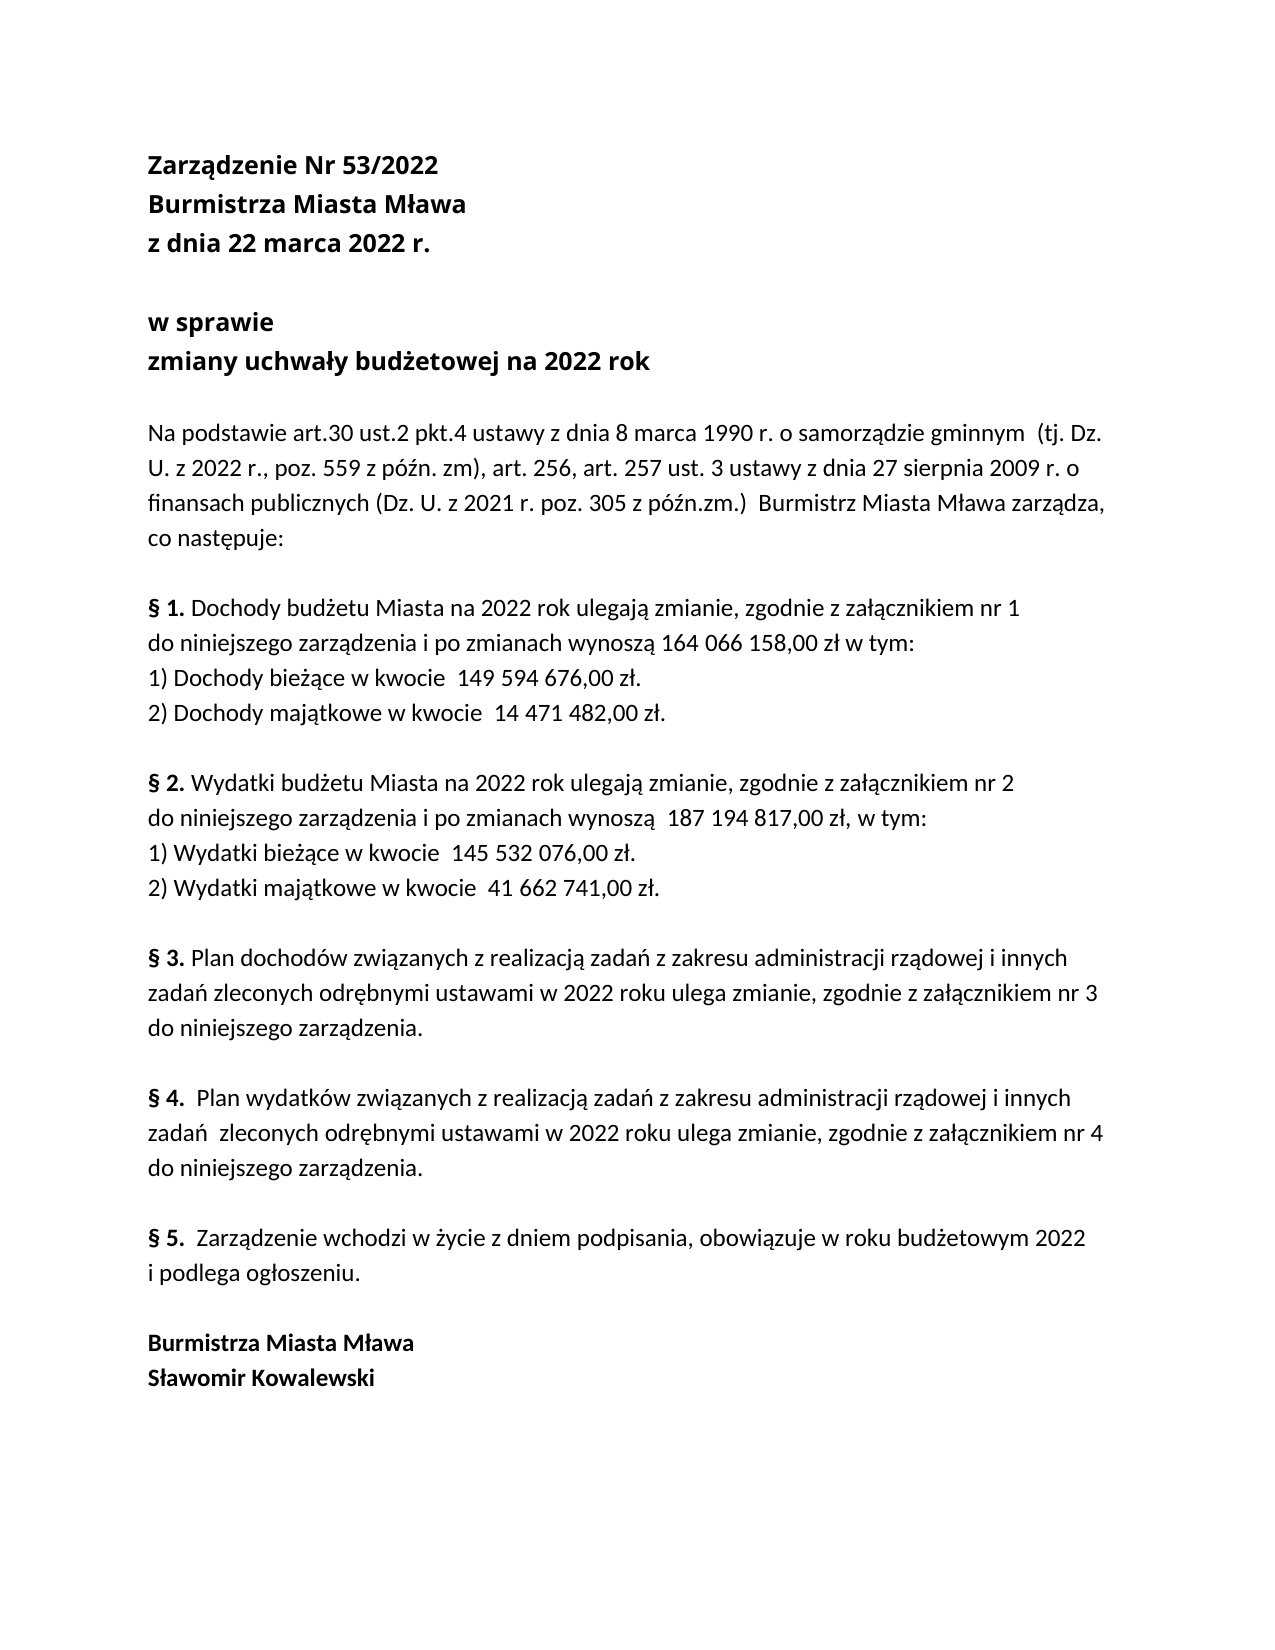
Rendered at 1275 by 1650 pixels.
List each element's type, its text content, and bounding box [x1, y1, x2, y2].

text Zarządzenie Nr 53/2022 Burmistrza Miasta Mława z dnia 22 marca 2022 r. w sprawie zmiany uchwały budżetowej na 2022 rok Na podstawie art.30 ust.2 pkt.4 ustawy z dnia 8 marca 1990 r. o samorządzie gminnym (tj. Dz. U. z 2022 r., poz. 559 z późn. zm), art. 256, art. 257 ust. 3 ustawy z dnia 27 sierpnia 2009 r. o finansach publicznych (Dz. U. z 2021 r. poz. 305 z późn.zm.) Burmistrz Miasta Mława zarządza, co następuje: § 1. Dochody budżetu Miasta na 2022 rok ulegają zmianie, zgodnie z załącznikiem nr 1 do niniejszego zarządzenia i po zmianach wynoszą 164 066 158,00 zł w tym: 1) Dochody bieżące w kwocie 149 594 676,00 zł. 2) Dochody majątkowe w kwocie 14 471 482,00 zł. § 2. Wydatki budżetu Miasta na 2022 rok ulegają zmianie, zgodnie z załącznikiem nr 2 do niniejszego zarządzenia i po zmianach wynoszą 187 194 817,00 zł, w tym: 1) Wydatki bieżące w kwocie 145 532 076,00 zł. 2) Wydatki majątkowe w kwocie 41 662 741,00 zł. § 3. Plan dochodów związanych z realizacją zadań z zakresu administracji rządowej i innych zadań zleconych odrębnymi ustawami w 2022 roku ulega zmianie, zgodnie z załącznikiem nr 3 do niniejszego zarządzenia. § 4. Plan wydatków związanych z realizacją zadań z zakresu administracji rządowej i innych zadań zleconych odrębnymi ustawami w 2022 roku ulega zmianie, zgodnie z załącznikiem nr 4 do niniejszego zarządzenia. § 5. Zarządzenie wchodzi w życie z dniem podpisania, obowiązuje w roku budżetowym 2022 i podlega ogłoszeniu. Burmistrza Miasta Mława Sławomir Kowalewski [148, 148, 1127, 1392]
